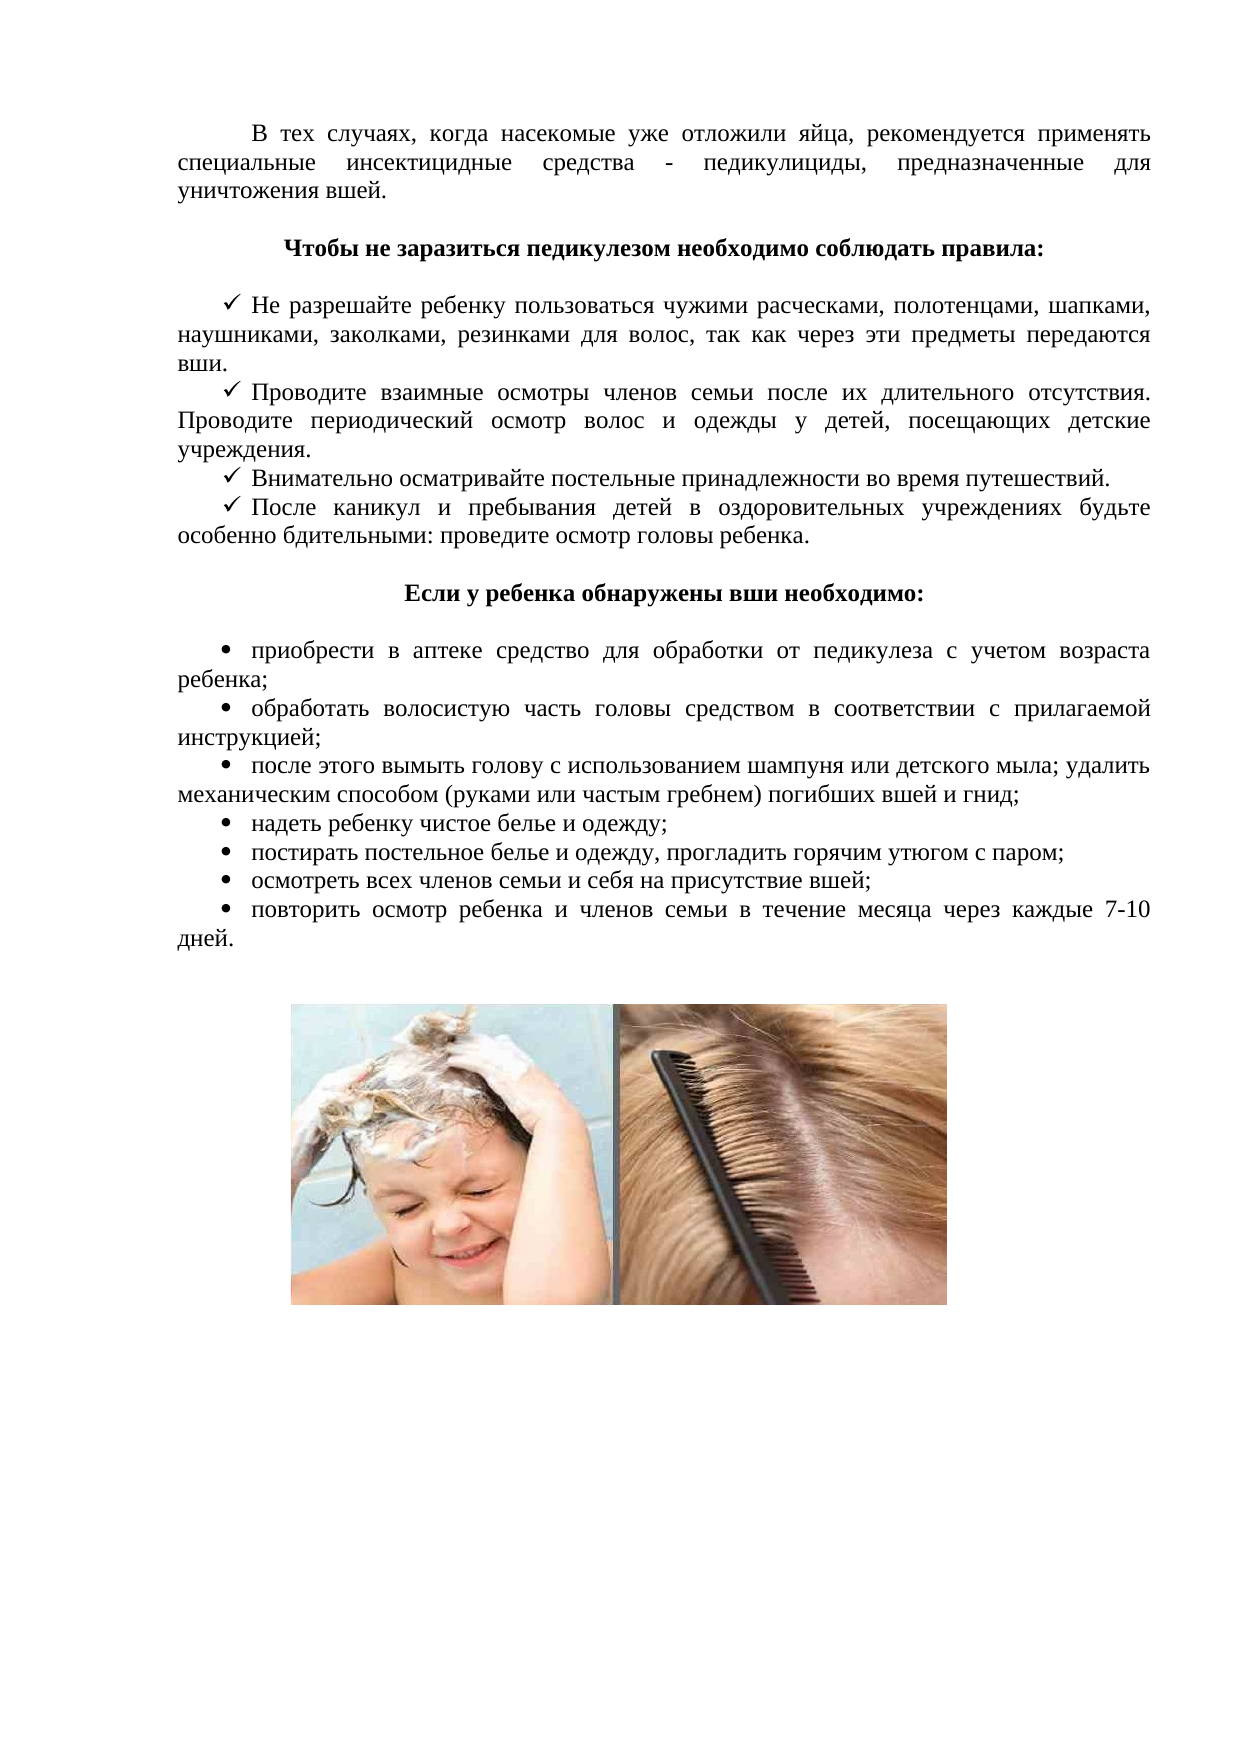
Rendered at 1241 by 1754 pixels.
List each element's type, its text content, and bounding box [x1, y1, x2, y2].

picture [290, 1004, 947, 1305]
list обработать волосистую часть головы средством в соответствии с прилагаемой инструкцией; [177, 693, 1152, 751]
list приобрести в аптеке средство для обработки от педикулеза с учетом возраста ребенка; [177, 636, 1152, 693]
text В тех случаях, когда насекомые уже отложили яйца, рекомендуется применять специальные инсектицидные средства - педикулициды, предназначенные для уничтожения вшей. [177, 118, 1152, 204]
list повторить осмотр ребенка и членов семьи в течение месяца через каждые 7-10 дней. [177, 894, 1152, 952]
list После каникул и пребывания детей в оздоровительных учреждениях будьте особенно бдительными: проведите осмотр головы ребенка. [177, 492, 1152, 549]
list после этого вымыть голову с использованием шампуня или детского мыла; удалить механическим способом (руками или частым гребнем) погибших вшей и гнид; [177, 751, 1152, 808]
list Проводите взаимные осмотры членов семьи после их длительного отсутствия. Проводите периодический осмотр волос и одежды у детей, посещающих детские учреждения. [177, 377, 1152, 463]
text Если у ребенка обнаружены вши необходимо: [177, 578, 1152, 607]
list Внимательно осматривайте постельные принадлежности во время путешествий. [177, 463, 1152, 492]
list осмотреть всех членов семьи и себя на присутствие вшей; [222, 866, 1152, 894]
list постирать постельное белье и одежду, прогладить горячим утюгом с паром; [222, 837, 1152, 866]
list Не разрешайте ребенку пользоваться чужими расческами, полотенцами, шапками, наушниками, заколками, резинками для волос, так как через эти предметы передаются вши. [177, 291, 1152, 377]
list надеть ребенку чистое белье и одежду; [222, 808, 1152, 837]
text Чтобы не заразиться педикулезом необходимо соблюдать правила: [177, 233, 1152, 262]
